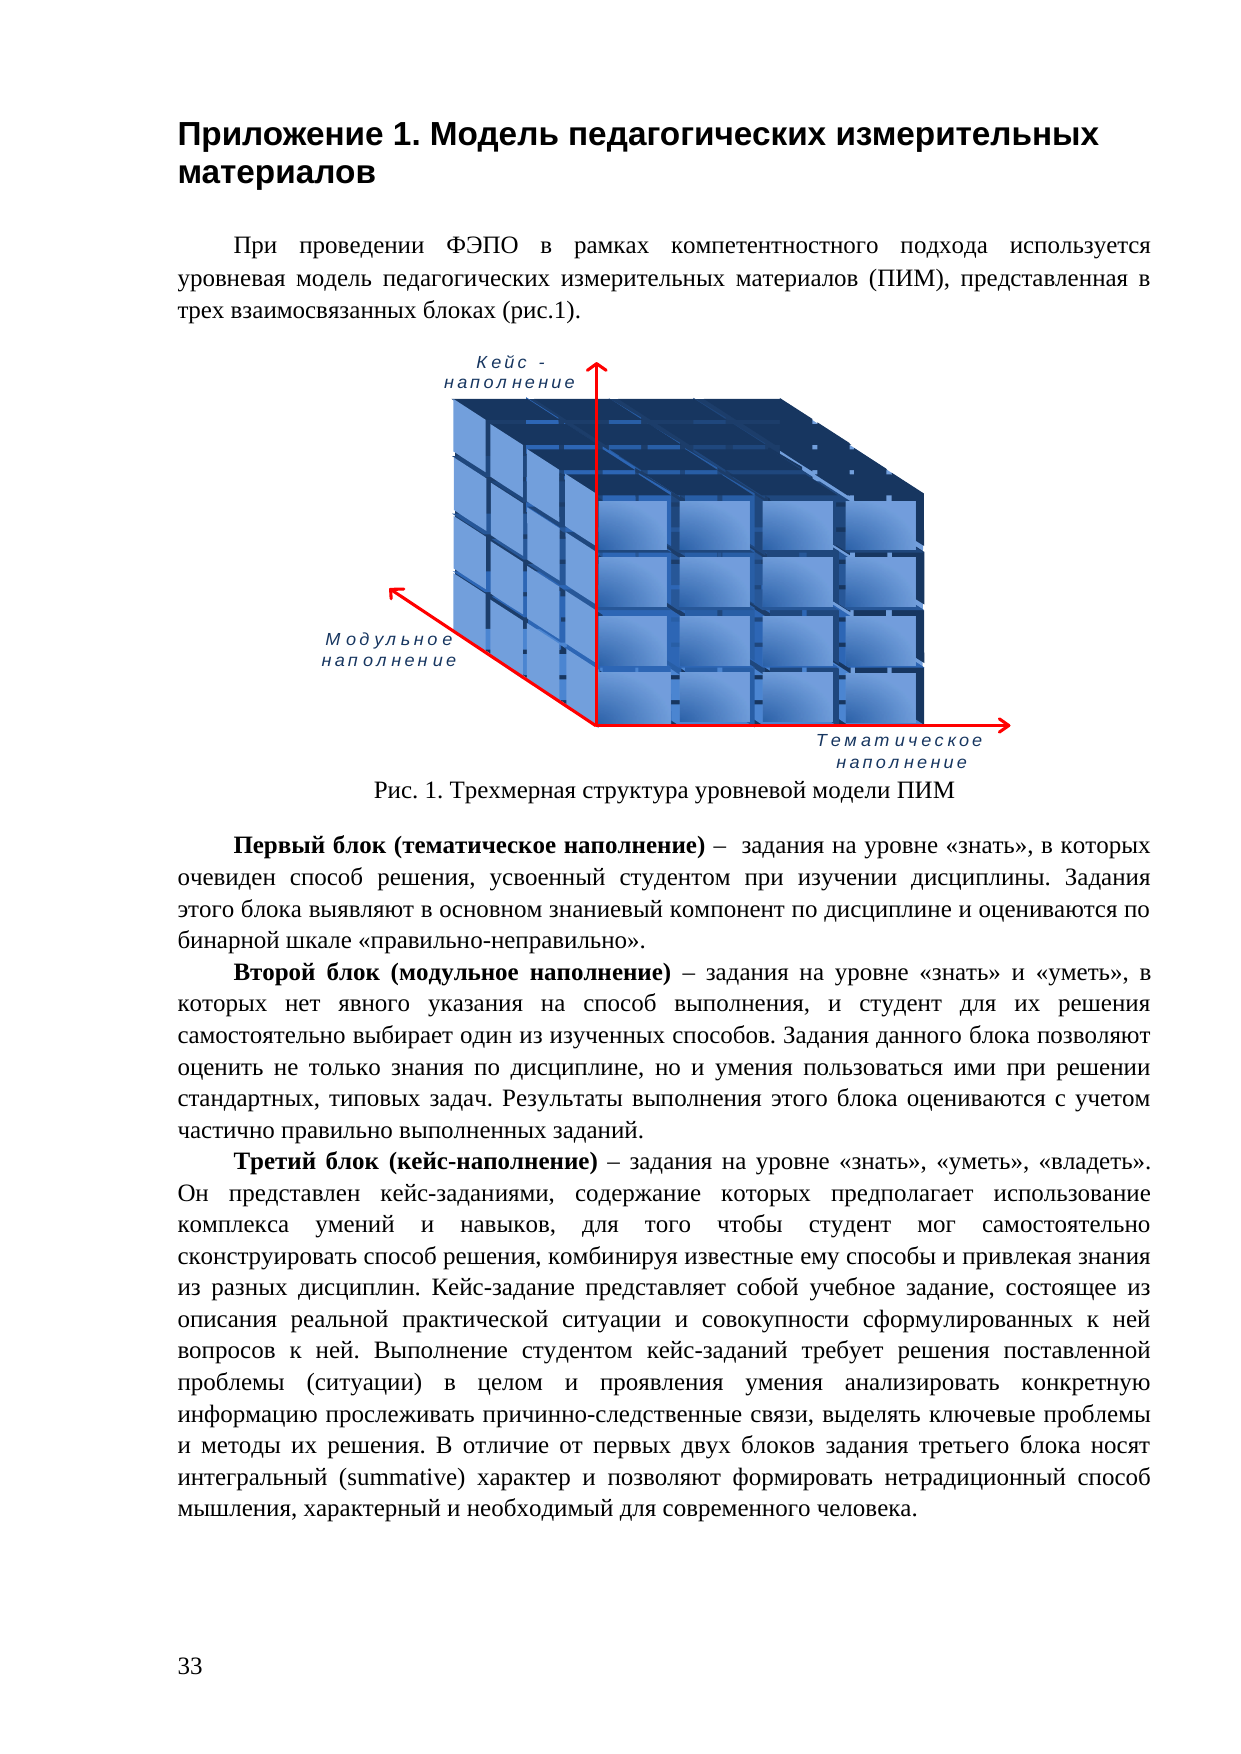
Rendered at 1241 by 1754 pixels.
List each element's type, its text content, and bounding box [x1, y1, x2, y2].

subtitle Приложение 1. Модель педагогических измерительных материалов [177, 114, 1152, 191]
text Первый блок (тематическое наполнение) – задания на уровне «знать», в которых очевиден способ решения, усвоенный студентом при изучении дисциплины. Задания этого блока выявляют в основном знаниевый компонент по дисциплине и оцениваются по бинарной шкале «правильно-неправильно». [177, 831, 1152, 954]
text Третий блок (кейс-наполнение) – задания на уровне «знать», «уметь», «владеть». Он представлен кейс-заданиями, содержание которых предполагает использование комплекса умений и навыков, для того чтобы студент мог самостоятельно сконструировать способ решения, комбинируя известные ему способы и привлекая знания из разных дисциплин. Кейс-задание представляет собой учебное задание, состоящее из описания реальной практической ситуации и совокупности сформулированных к ней вопросов к ней. Выполнение студентом кейс-заданий требует решения поставленной проблемы (ситуации) в целом и проявления умения анализировать конкретную информацию прослеживать причинно-следственные связи, выделять ключевые проблемы и методы их решения. В отличие от первых двух блоков задания третьего блока носят интегральный (summative) характер и позволяют формировать нетрадиционный способ мышления, характерный и необходимый для современного человека. [177, 1146, 1152, 1522]
text Второй блок (модульное наполнение) – задания на уровне «знать» и «уметь», в которых нет явного указания на способ выполнения, и студент для их решения самостоятельно выбирает один из изученных способов. Задания данного блока позволяют оценить не только знания по дисциплине, но и умения пользоваться ими при решении стандартных, типовых задач. Результаты выполнения этого блока оцениваются с учетом частично правильно выполненных заданий. [177, 957, 1152, 1143]
text Рис. 1. Трехмерная структура уровневой модели ПИМ [177, 347, 1152, 803]
text При проведении ФЭПО в рамках компетентностного подхода используется уровневая модель педагогических измерительных материалов (ПИМ), представленная в трех взаимосвязанных блоках (рис.1). [177, 230, 1152, 324]
